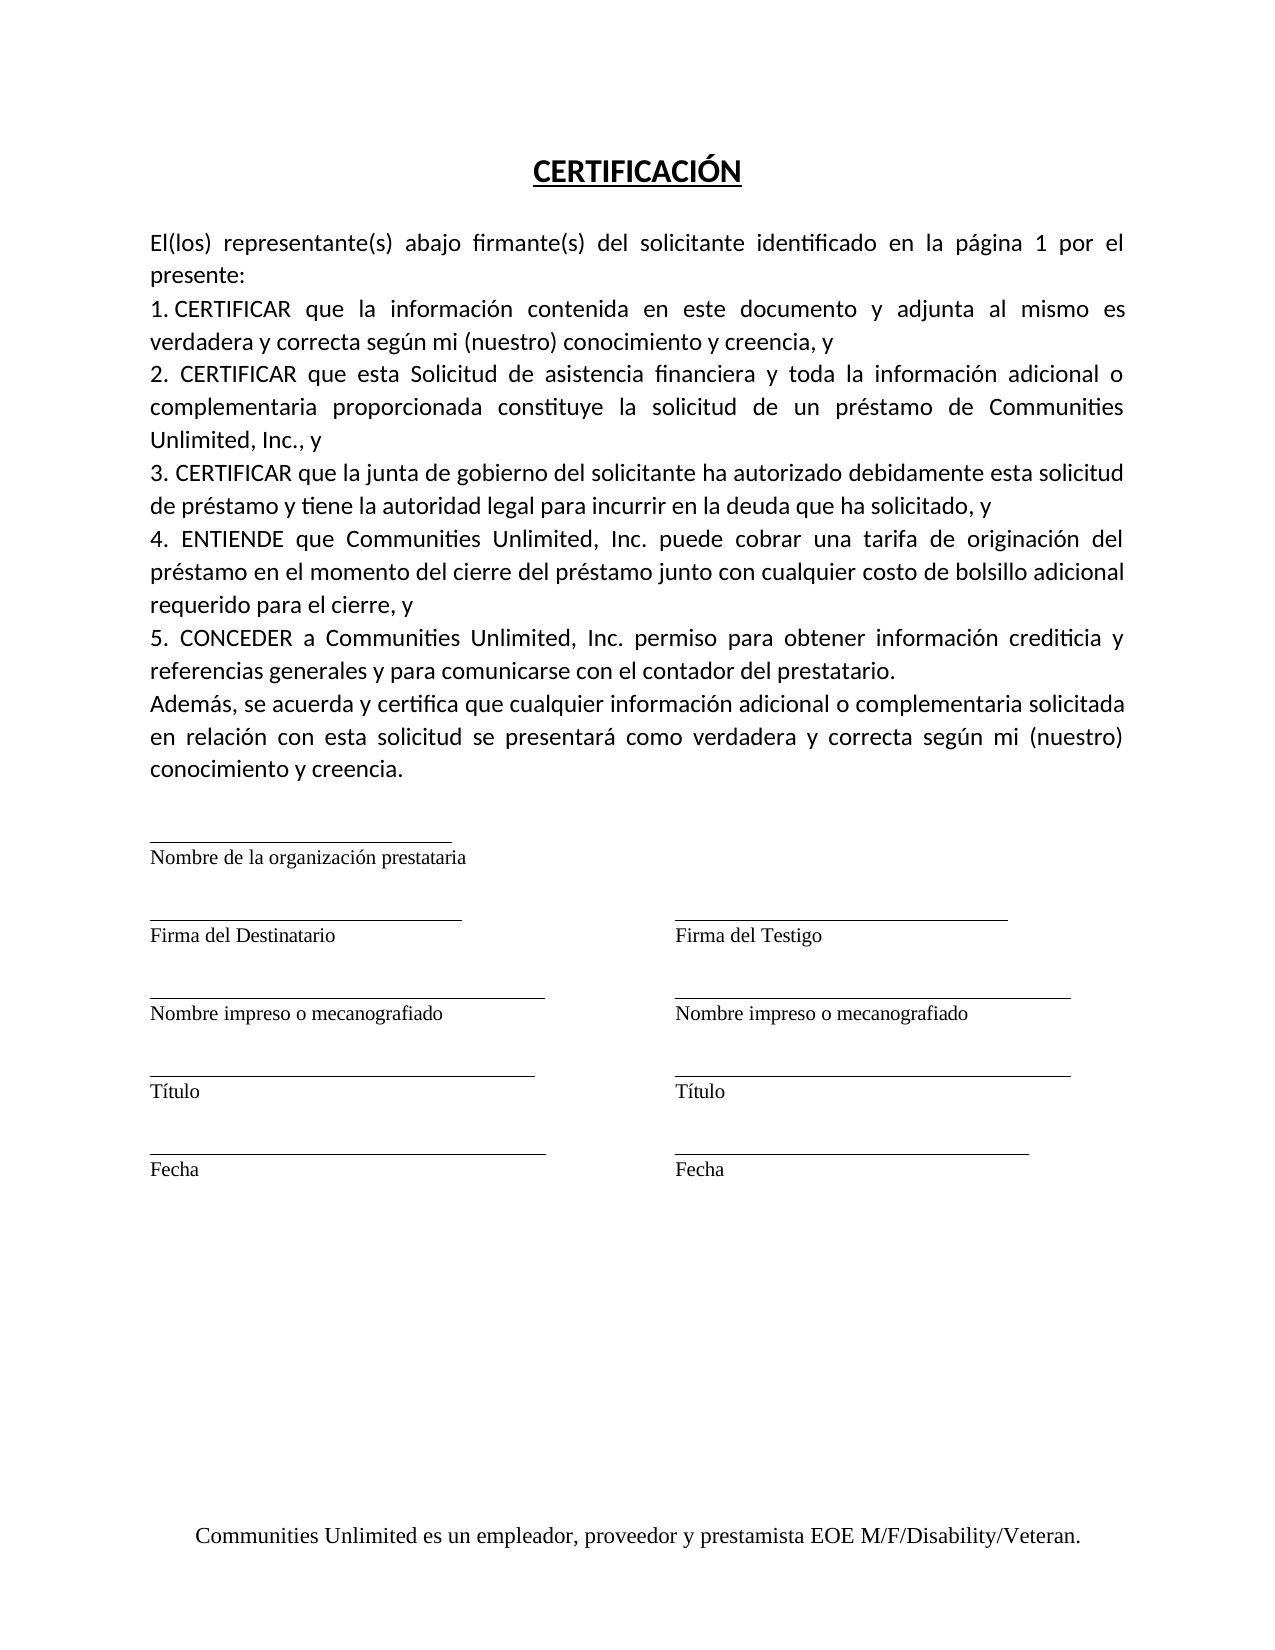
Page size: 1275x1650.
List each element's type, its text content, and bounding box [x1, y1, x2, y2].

list CERTIFICAR que esta Solicitud de asistencia financiera y toda la información adicional o complementaria proporcionada constituye la solicitud de un préstamo de Communities Unlimited, Inc., y [150, 358, 1125, 455]
list CONCEDER a Communities Unlimited, Inc. permiso para obtener información crediticia y referencias generales y para comunicarse con el contador del prestatario. [150, 622, 1125, 685]
text Además, se acuerda y certifica que cualquier información adicional o complementaria solicitada en relación con esta solicitud se presentará como verdadera y correcta según mi (nuestro) conocimiento y creencia. [150, 688, 1125, 784]
text Título Título [150, 1076, 1137, 1103]
list CERTIFICAR que la información contenida en este documento y adjunta al mismo es verdadera y correcta según mi (nuestro) conocimiento y creencia, y [150, 293, 1126, 356]
text Nombre de la organización prestataria [150, 842, 1137, 869]
text Nombre impreso o mecanografiado Nombre impreso o mecanografiado [150, 998, 1137, 1025]
text El(los) representante(s) abajo firmante(s) del solicitante identificado en la página 1 por el presente: [150, 227, 1125, 290]
text Firma del Destinatario Firma del Testigo [150, 920, 1137, 947]
text Fecha Fecha [150, 1154, 1137, 1181]
list ENTIENDE que Communities Unlimited, Inc. puede cobrar una tarifa de originación del préstamo en el momento del cierre del préstamo junto con cualquier costo de bolsillo adicional requerido para el cierre, y [150, 523, 1125, 619]
list CERTIFICAR que la junta de gobierno del solicitante ha autorizado debidamente esta solicitud de préstamo y tiene la autoridad legal para incurrir en la deuda que ha solicitado, y [150, 457, 1125, 521]
text CERTIFICACIÓN [504, 150, 771, 191]
